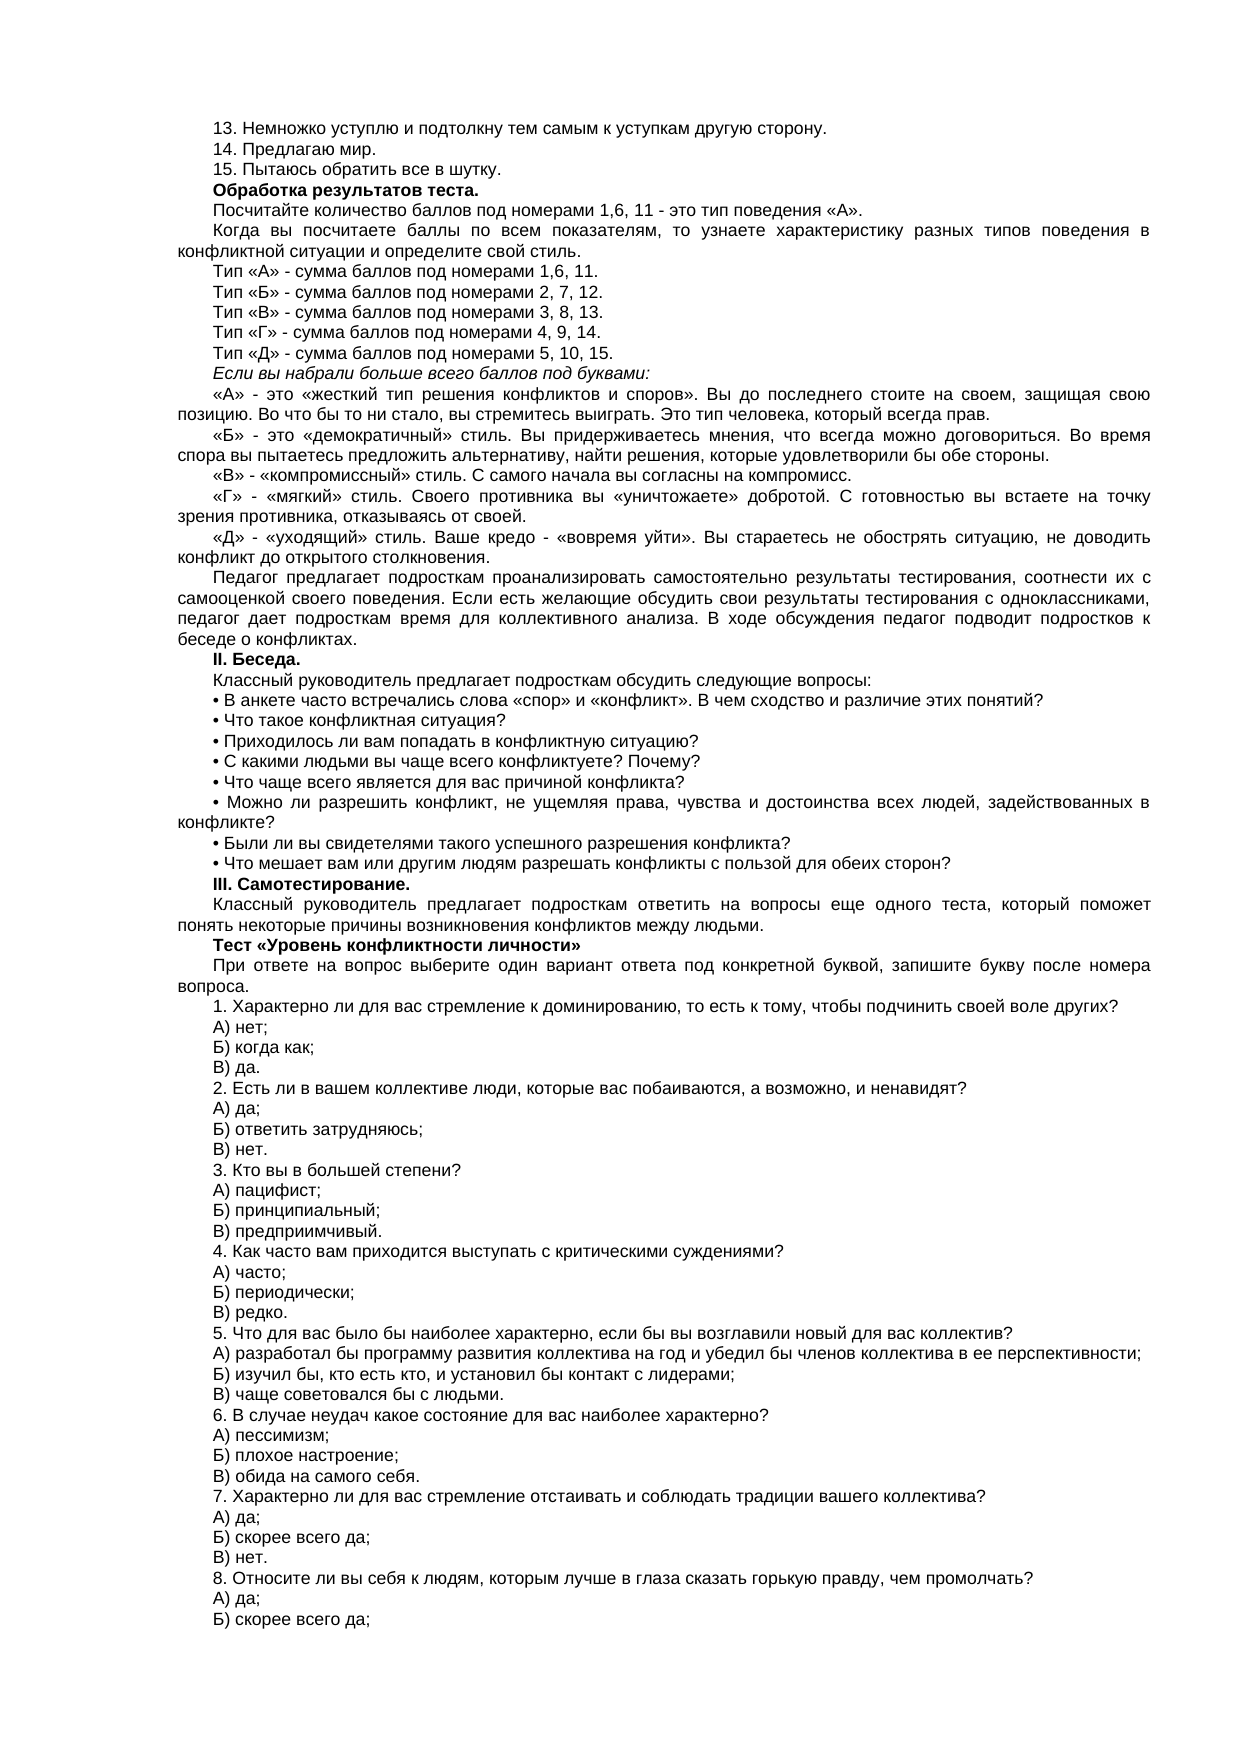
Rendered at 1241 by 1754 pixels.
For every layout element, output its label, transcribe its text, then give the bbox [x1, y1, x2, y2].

text A) часто; [177, 1261, 1152, 1282]
text Тип «Б» - сумма баллов под номерами 2, 7, 12. [177, 281, 1152, 302]
text A) нет; [177, 1016, 1152, 1037]
text Б) когда как; [177, 1037, 1152, 1057]
text 5. Что для вас было бы наиболее характерно, если бы вы возглавили новый для вас коллектив? [177, 1323, 1152, 1343]
text Б) принципиальный; [177, 1200, 1152, 1221]
text • Приходилось ли вам попадать в конфликтную ситуацию? [177, 731, 1152, 751]
text B) нет. [177, 1547, 1152, 1568]
text 14. Предлагаю мир. [177, 138, 1152, 159]
text Тип «Г» - сумма баллов под номерами 4, 9, 14. [177, 322, 1152, 343]
text A) да; [177, 1098, 1152, 1118]
text B) предприимчивый. [177, 1221, 1152, 1241]
text B) нет. [177, 1139, 1152, 1159]
text A) пацифист; [177, 1180, 1152, 1200]
text Б) плохое настроение; [177, 1445, 1152, 1466]
text Тип «А» - сумма баллов под номерами 1,6, 11. [177, 261, 1152, 281]
text • Что чаще всего является для вас причиной конфликта? [177, 771, 1152, 792]
text «Б» - это «демократичный» стиль. Вы придерживаетесь мнения, что всегда можно договориться. Во время спора вы пытаетесь предложить альтернативу, найти решения, которые удовлетворили бы обе стороны. [177, 424, 1152, 465]
text Посчитайте количество баллов под номерами 1,6, 11 - это тип поведения «А». [177, 200, 1152, 220]
text 4. Как часто вам приходится выступать с критическими суждениями? [177, 1241, 1152, 1261]
text Б) периодически; [177, 1282, 1152, 1302]
text II. Беседа. [177, 649, 1152, 669]
text Педагог предлагает подросткам проанализировать самостоятельно результаты тестирования, соотнести их с самооценкой своего поведения. Если есть желающие обсудить свои результаты тестирования с одноклассниками, педагог дает подросткам время для коллективного анализа. В ходе обсуждения педагог подводит подростков к беседе о конфликтах. [177, 567, 1152, 649]
text В) обида на самого себя. [177, 1466, 1152, 1486]
text Когда вы посчитаете баллы по всем показателям, то узнаете характеристику разных типов поведения в конфликтной ситуации и определите свой стиль. [177, 220, 1152, 261]
text Б) скорее всего да; [177, 1527, 1152, 1547]
text A) да; [177, 1506, 1152, 1527]
text 2. Есть ли в вашем коллективе люди, которые вас побаиваются, а возможно, и ненавидят? [177, 1078, 1152, 1098]
text B) редко. [177, 1302, 1152, 1323]
text B) да. [177, 1057, 1152, 1078]
text А) пессимизм; [177, 1425, 1152, 1445]
text • Можно ли разрешить конфликт, не ущемляя права, чувства и достоинства всех людей, задействованных в конфликте? [177, 792, 1152, 833]
text • В анкете часто встречались слова «спор» и «конфликт». В чем сходство и различие этих понятий? [177, 690, 1152, 710]
text • Были ли вы свидетелями такого успешного разрешения конфликта? [177, 833, 1152, 853]
text • Что такое конфликтная ситуация? [177, 710, 1152, 731]
text «Д» - «уходящий» стиль. Ваше кредо - «вовремя уйти». Вы стараетесь не обострять ситуацию, не доводить конфликт до открытого столкновения. [177, 526, 1152, 567]
text При ответе на вопрос выберите один вариант ответа под конкретной буквой, запишите букву после номера вопроса. [177, 955, 1152, 996]
text «А» - это «жесткий тип решения конфликтов и споров». Вы до последнего стоите на своем, защищая свою позицию. Во что бы то ни стало, вы стремитесь выиграть. Это тип человека, который всегда прав. [177, 383, 1152, 424]
text Тип «В» - сумма баллов под номерами 3, 8, 13. [177, 302, 1152, 322]
text 3. Кто вы в большей степени? [177, 1159, 1152, 1180]
text Классный руководитель предлагает подросткам ответить на вопросы еще одного теста, который поможет понять некоторые причины возникновения конфликтов между людьми. [177, 894, 1152, 935]
text «Г» - «мягкий» стиль. Своего противника вы «уничтожаете» добротой. С готовностью вы встаете на точку зрения противника, отказываясь от своей. [177, 486, 1152, 526]
text Б) изучил бы, кто есть кто, и установил бы контакт с лидерами; [177, 1363, 1152, 1384]
text Обработка результатов теста. [177, 179, 1152, 200]
text • С какими людьми вы чаще всего конфликтуете? Почему? [177, 751, 1152, 771]
text 1. Характерно ли для вас стремление к доминированию, то есть к тому, чтобы подчинить своей воле других? [177, 996, 1152, 1016]
text 6. В случае неудач какое состояние для вас наиболее характерно? [177, 1404, 1152, 1425]
text A) разработал бы программу развития коллектива на год и убедил бы членов коллектива в ее перспективности; [177, 1343, 1152, 1363]
text Б) скорее всего да; [177, 1608, 1152, 1629]
text 7. Характерно ли для вас стремление отстаивать и соблюдать традиции вашего коллектива? [177, 1486, 1152, 1506]
text 15. Пытаюсь обратить все в шутку. [177, 159, 1152, 179]
text B) чаще советовался бы с людьми. [177, 1384, 1152, 1404]
text Б) ответить затрудняюсь; [177, 1118, 1152, 1139]
text Классный руководитель предлагает подросткам обсудить следующие вопросы: [177, 669, 1152, 690]
text A) да; [177, 1588, 1152, 1608]
text Если вы набрали больше всего баллов под буквами: [177, 363, 1152, 383]
text 13. Немножко уступлю и подтолкну тем самым к уступкам другую сторону. [177, 118, 1152, 138]
text Тест «Уровень конфликтности личности» [177, 935, 1152, 955]
text • Что мешает вам или другим людям разрешать конфликты с пользой для обеих сторон? [177, 853, 1152, 873]
text III. Самотестирование. [177, 873, 1152, 894]
text 8. Относите ли вы себя к людям, которым лучше в глаза сказать горькую правду, чем промолчать? [177, 1568, 1152, 1588]
text «В» - «компромиссный» стиль. С самого начала вы согласны на компромисс. [177, 465, 1152, 486]
text Тип «Д» - сумма баллов под номерами 5, 10, 15. [177, 343, 1152, 363]
